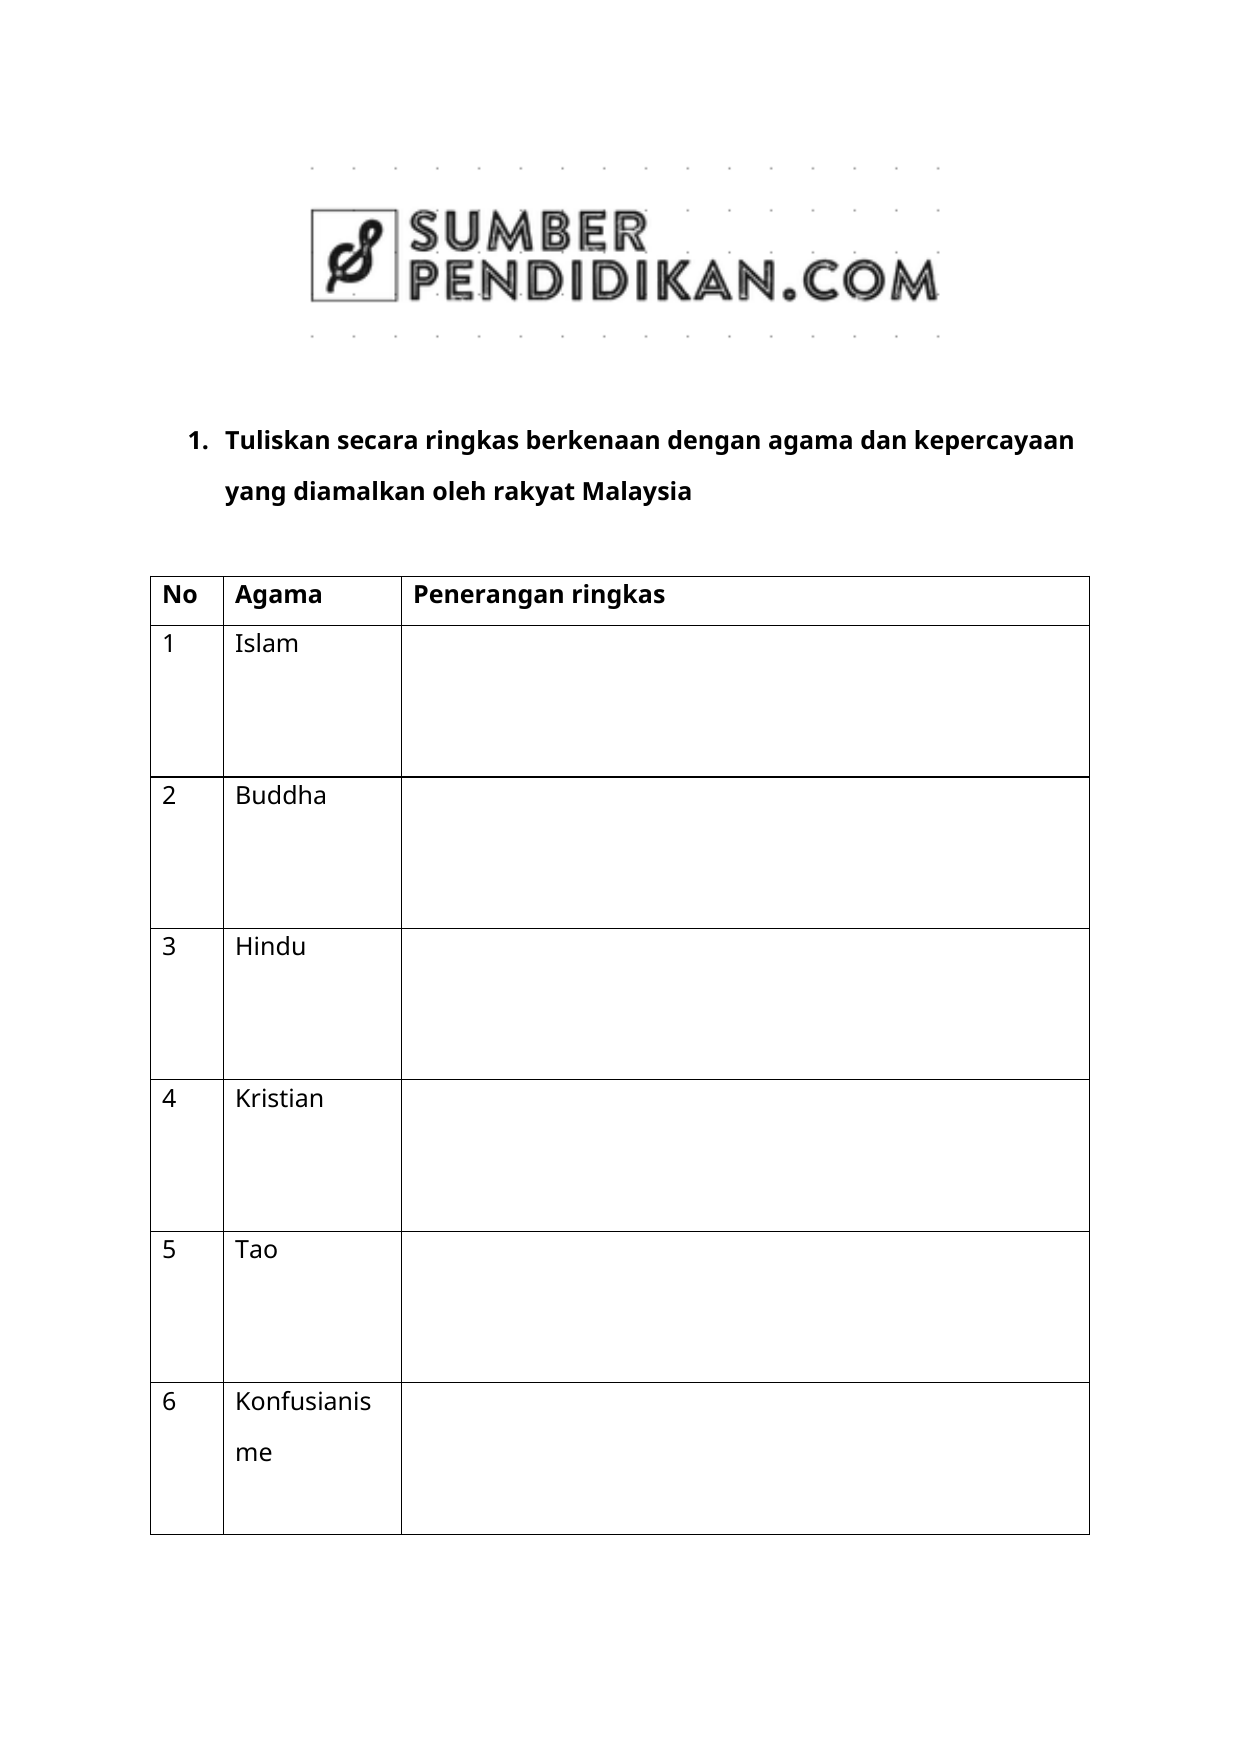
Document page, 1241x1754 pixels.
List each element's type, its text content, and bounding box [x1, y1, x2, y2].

table_cell [402, 626, 1089, 776]
table_cell [402, 778, 1089, 928]
table_cell Islam [224, 626, 401, 776]
table_cell Hindu [224, 929, 401, 1079]
table_cell Konfusianisme [224, 1383, 401, 1534]
table_cell 4 [151, 1080, 223, 1231]
picture [295, 150, 945, 357]
table_cell [402, 929, 1089, 1079]
table_header Agama [224, 577, 401, 625]
table_cell 3 [151, 929, 223, 1079]
table_cell Buddha [224, 778, 401, 928]
table_cell 6 [151, 1383, 223, 1534]
list Tuliskan secara ringkas berkenaan dengan agama dan kepercayaan yang diamalkan oleh rakyat Malaysia [187, 422, 1090, 508]
table_cell [402, 1383, 1089, 1534]
table_cell [402, 1232, 1089, 1382]
table_header No [151, 577, 223, 625]
table_cell 5 [151, 1232, 223, 1382]
table_cell Kristian [224, 1080, 401, 1231]
table_cell 2 [151, 778, 223, 928]
table_cell 1 [151, 626, 223, 776]
table_cell Tao [224, 1232, 401, 1382]
table_cell [402, 1080, 1089, 1231]
table_header Penerangan ringkas [402, 577, 1089, 625]
